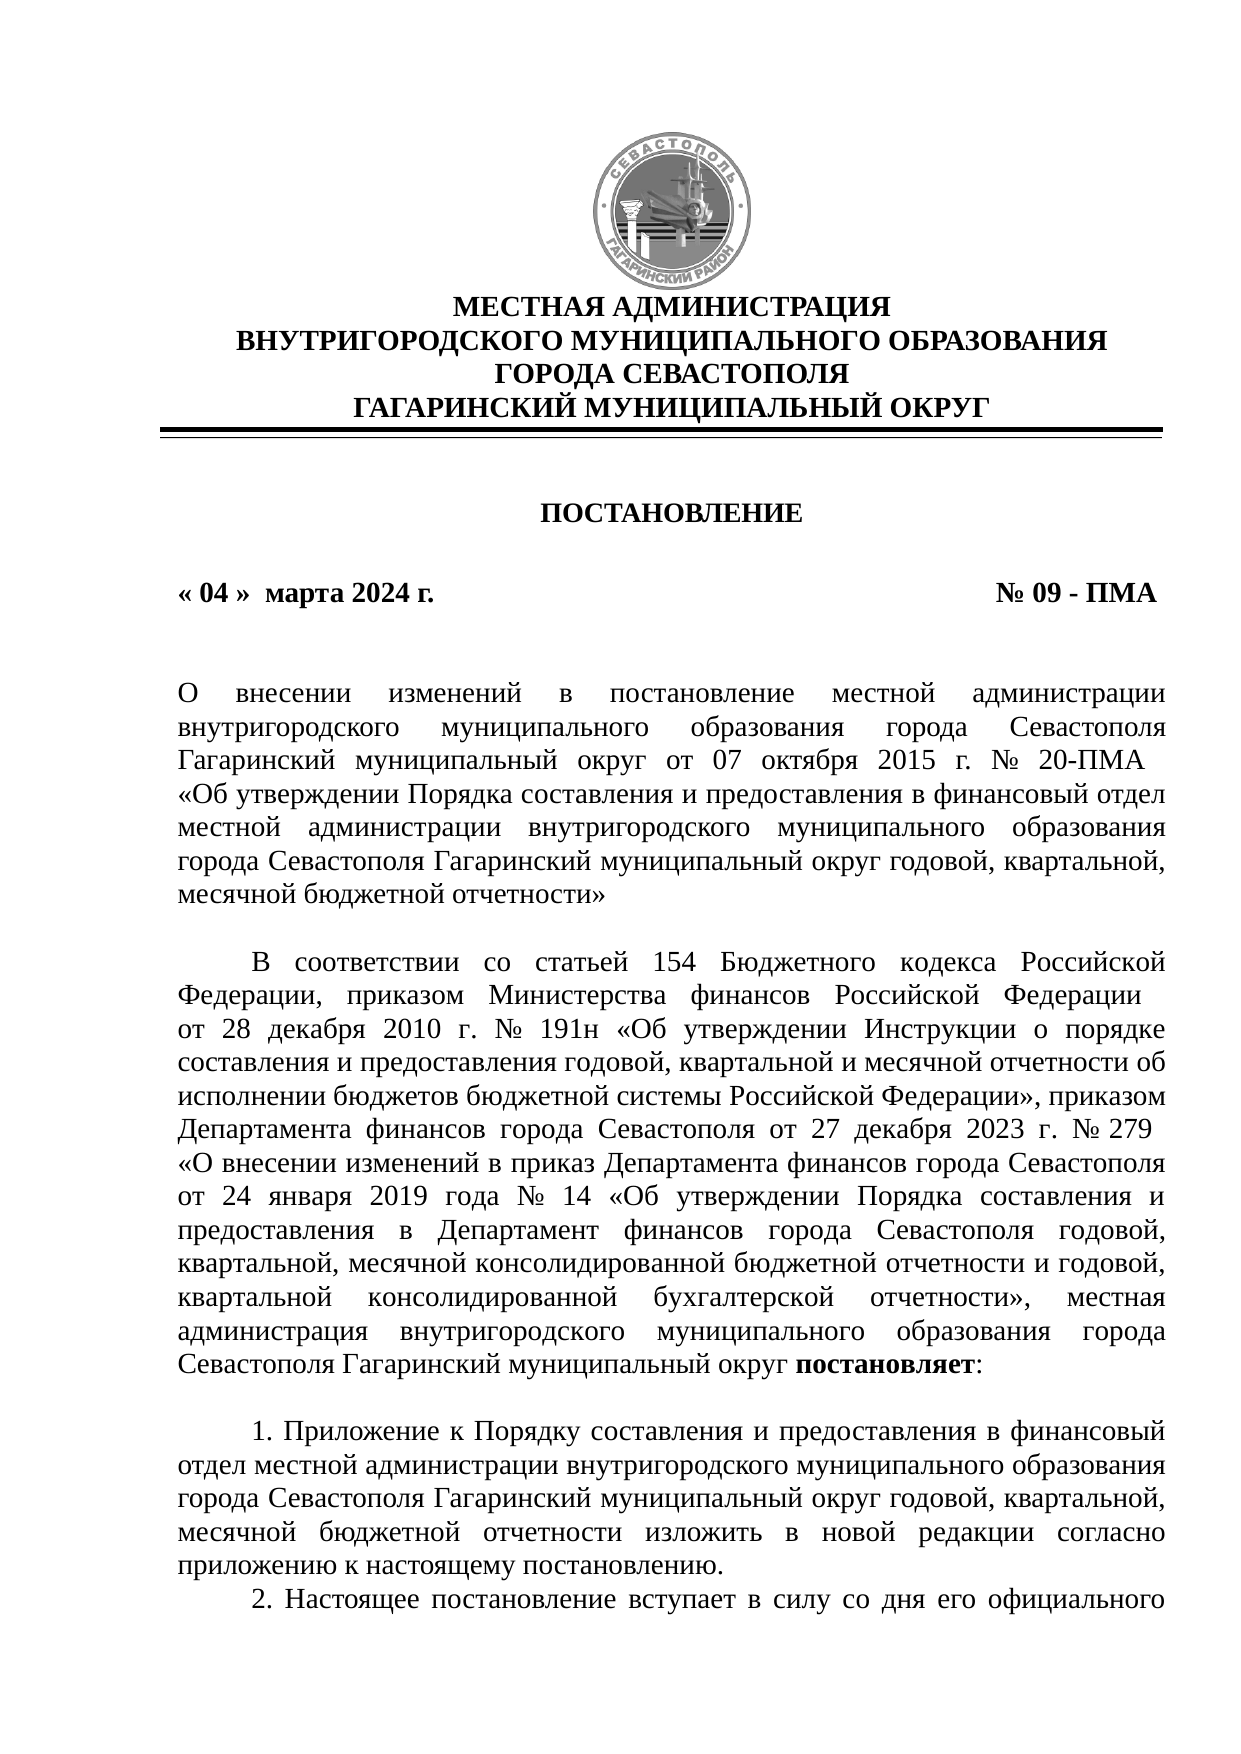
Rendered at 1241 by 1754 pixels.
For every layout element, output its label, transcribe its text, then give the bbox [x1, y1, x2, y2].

list В соответствии со статьей 154 Бюджетного кодекса Российской Федерации, приказом Министерства финансов Российской Федерации от 28 декабря 2010 г. № 191н «Об утверждении Инструкции о порядке составления и предоставления годовой, квартальной и месячной отчетности об исполнении бюджетов бюджетной системы Российской Федерации», приказом Департамента финансов города Севастополя от 27 декабря 2023 г. № 279 «О внесении изменений в приказ Департамента финансов города Севастополя от 24 января 2019 года № 14 «Об утверждении Порядка составления и предоставления в Департамент финансов города Севастополя годовой, квартальной, месячной консолидированной бюджетной отчетности и годовой, квартальной консолидированной бухгалтерской отчетности», местная администрация внутригородского муниципального образования города Севастополя Гагаринский муниципальный округ постановляет: [177, 944, 1167, 1380]
picture [593, 132, 751, 290]
text « 04 » марта 2024 г. № 09 - ПМА [177, 575, 1167, 608]
text О внесении изменений в постановление местной администрации внутригородского муниципального образования города Севастополя Гагаринский муниципальный округ от 07 октября 2015 г. № 20-ПМА «Об утверждении Порядка составления и предоставления в финансовый отдел местной администрации внутригородского муниципального образования города Севастополя Гагаринский муниципальный округ годовой, квартальной, месячной бюджетной отчетности» [177, 675, 1167, 910]
text ГОРОДА СЕВАСТОПОЛЯ [177, 356, 1167, 390]
text ПОСТАНОВЛЕНИЕ [177, 496, 1167, 529]
text ВНУТРИГОРОДСКОГО МУНИЦИПАЛЬНОГО ОБРАЗОВАНИЯ [177, 323, 1167, 356]
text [177, 1581, 1167, 1614]
text 1. Приложение к Порядку составления и предоставления в финансовый отдел местной администрации внутригородского муниципального образования города Севастополя Гагаринский муниципальный округ годовой, квартальной, месячной бюджетной отчетности изложить в новой редакции согласно приложению к настоящему постановлению. [177, 1413, 1167, 1581]
text ГАГАРИНСКИЙ МУНИЦИПАЛЬНЫЙ ОКРУГ [177, 390, 1167, 423]
text МЕСТНАЯ АДМИНИСТРАЦИЯ [177, 289, 1167, 323]
